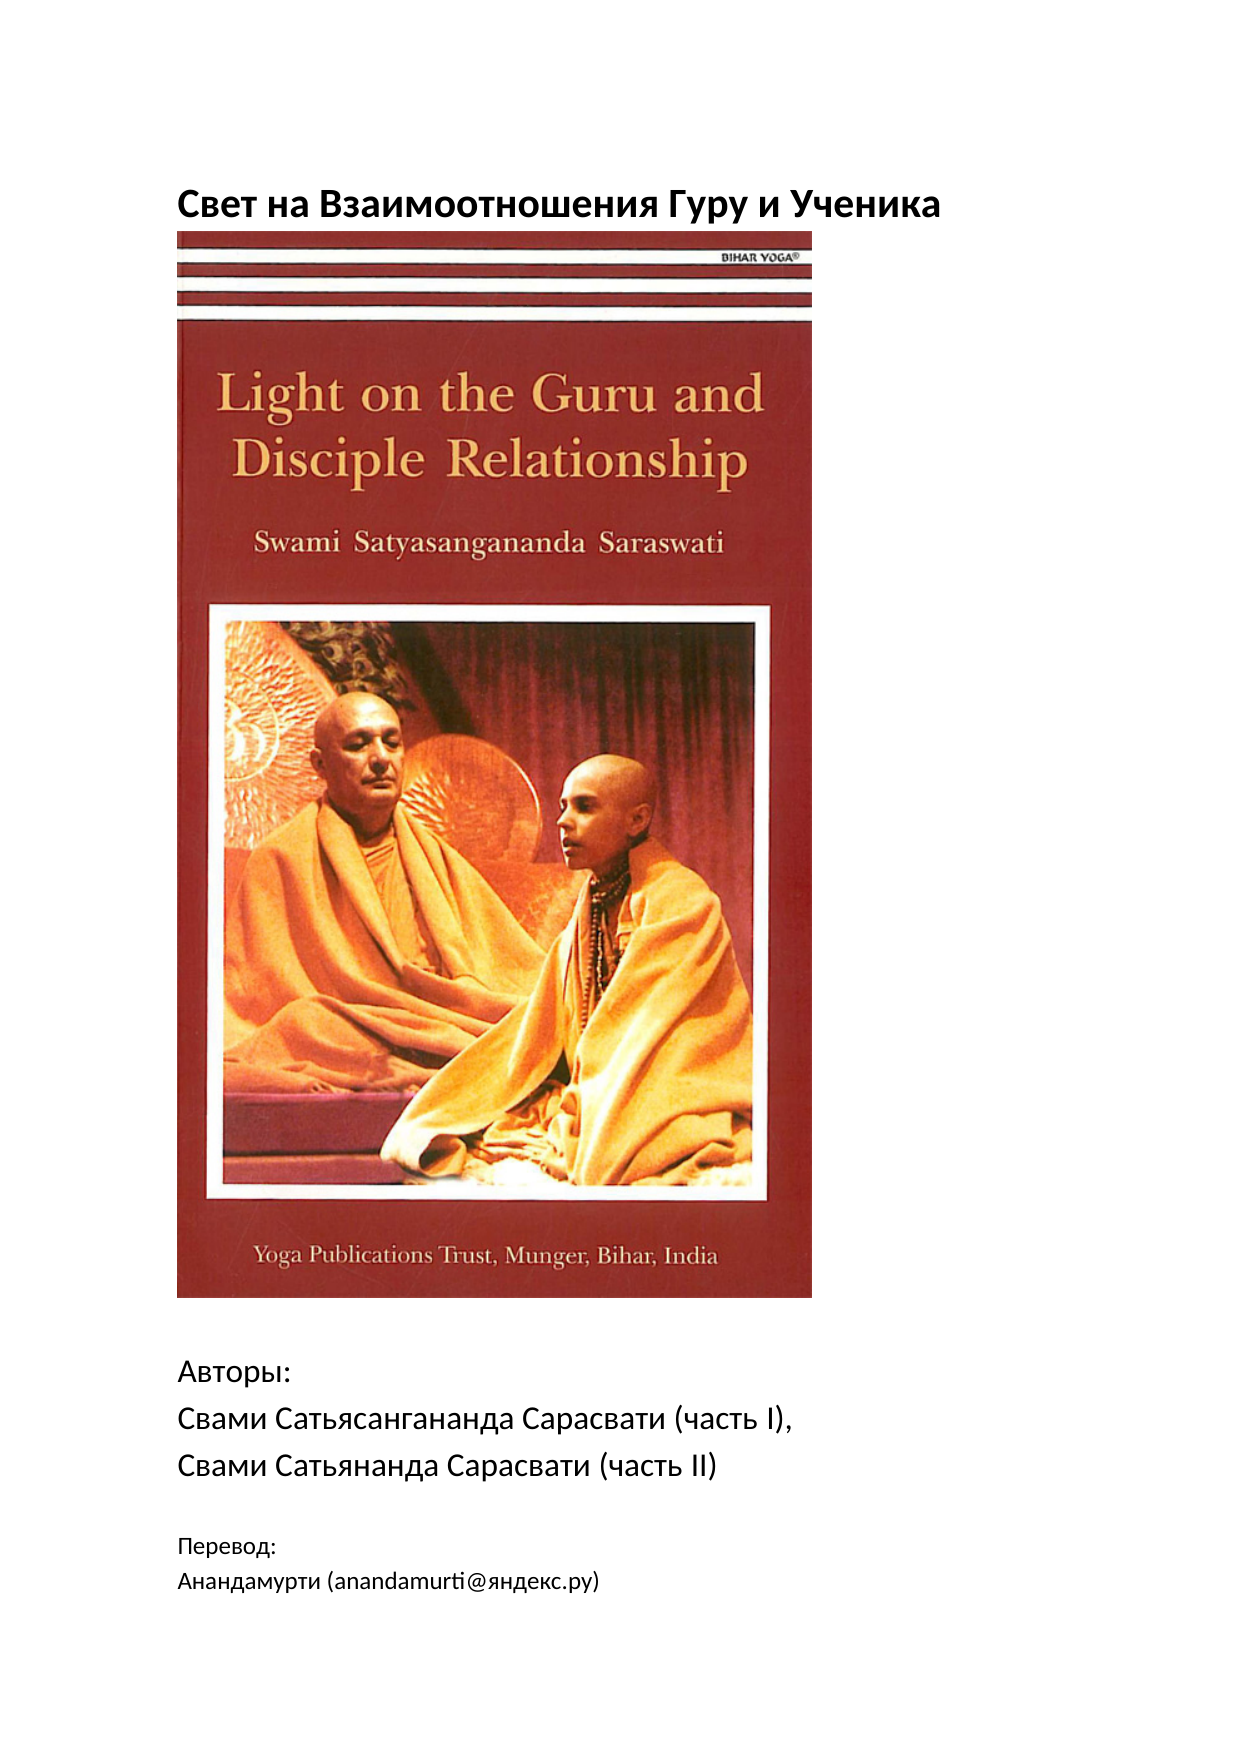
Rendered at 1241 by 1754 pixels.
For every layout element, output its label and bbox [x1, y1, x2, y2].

text [177, 118, 1152, 1630]
picture [177, 231, 812, 1298]
